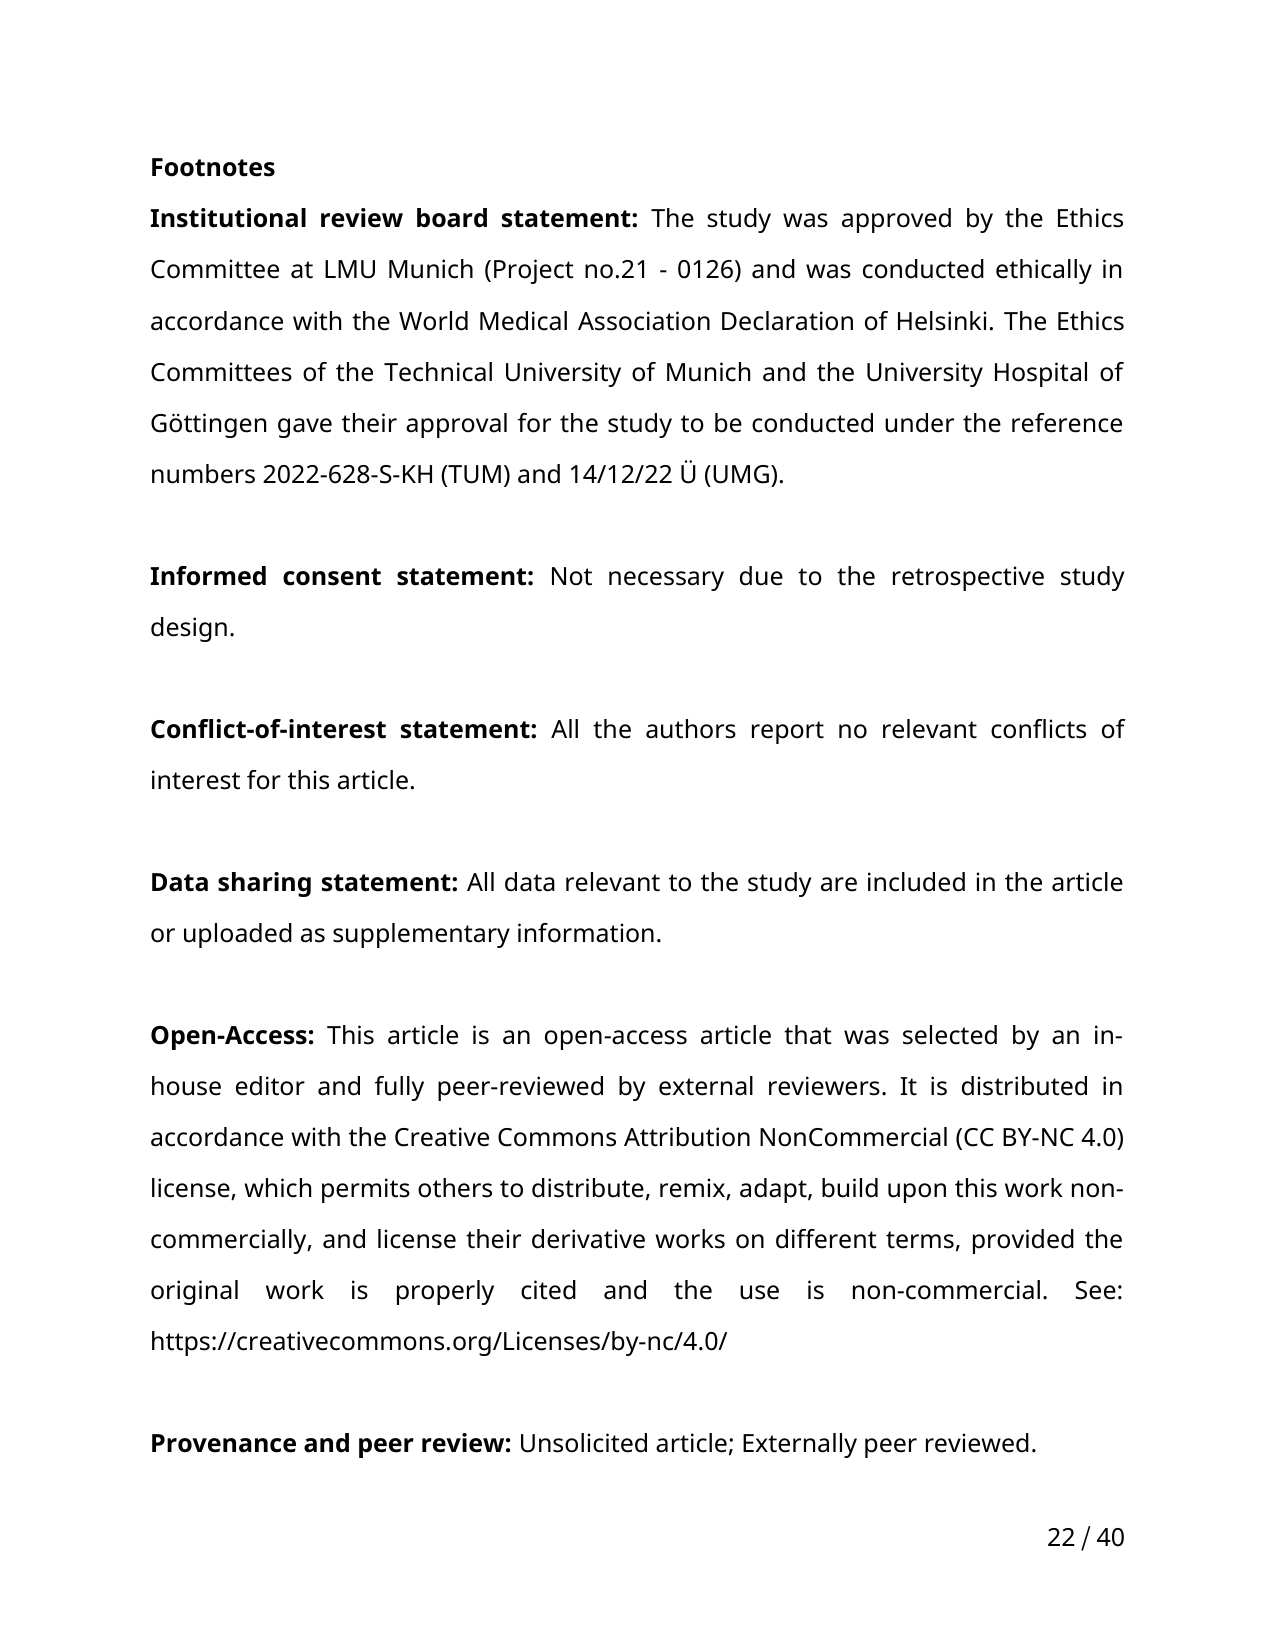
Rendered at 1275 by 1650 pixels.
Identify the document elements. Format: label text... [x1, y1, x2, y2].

text Open-Access: This article is an open-access article that was selected by an in-house editor and fully peer-reviewed by external reviewers. It is distributed in accordance with the Creative Commons Attribution NonCommercial (CC BY-NC 4.0) license, which permits others to distribute, remix, adapt, build upon this work non-commercially, and license their derivative works on different terms, provided the original work is properly cited and the use is non-commercial. See: https://creativecommons.org/Licenses/by-nc/4.0/ [150, 1018, 1125, 1358]
text Conflict-of-interest statement: All the authors report no relevant conflicts of interest for this article. [150, 711, 1125, 797]
text Footnotes [150, 150, 1125, 184]
text Informed consent statement: Not necessary due to the retrospective study design. [150, 558, 1125, 643]
text Provenance and peer review: Unsolicited article; Externally peer reviewed. [150, 1426, 1125, 1460]
text Institutional review board statement: The study was approved by the Ethics Committee at LMU Munich (Project no.21 - 0126) and was conducted ethically in accordance with the World Medical Association Declaration of Helsinki. The Ethics Committees of the Technical University of Munich and the University Hospital of Göttingen gave their approval for the study to be conducted under the reference numbers 2022-628-S-KH (TUM) and 14/12/22 Ü (UMG). [150, 201, 1125, 490]
text Data sharing statement: All data relevant to the study are included in the article or uploaded as supplementary information. [150, 864, 1125, 950]
